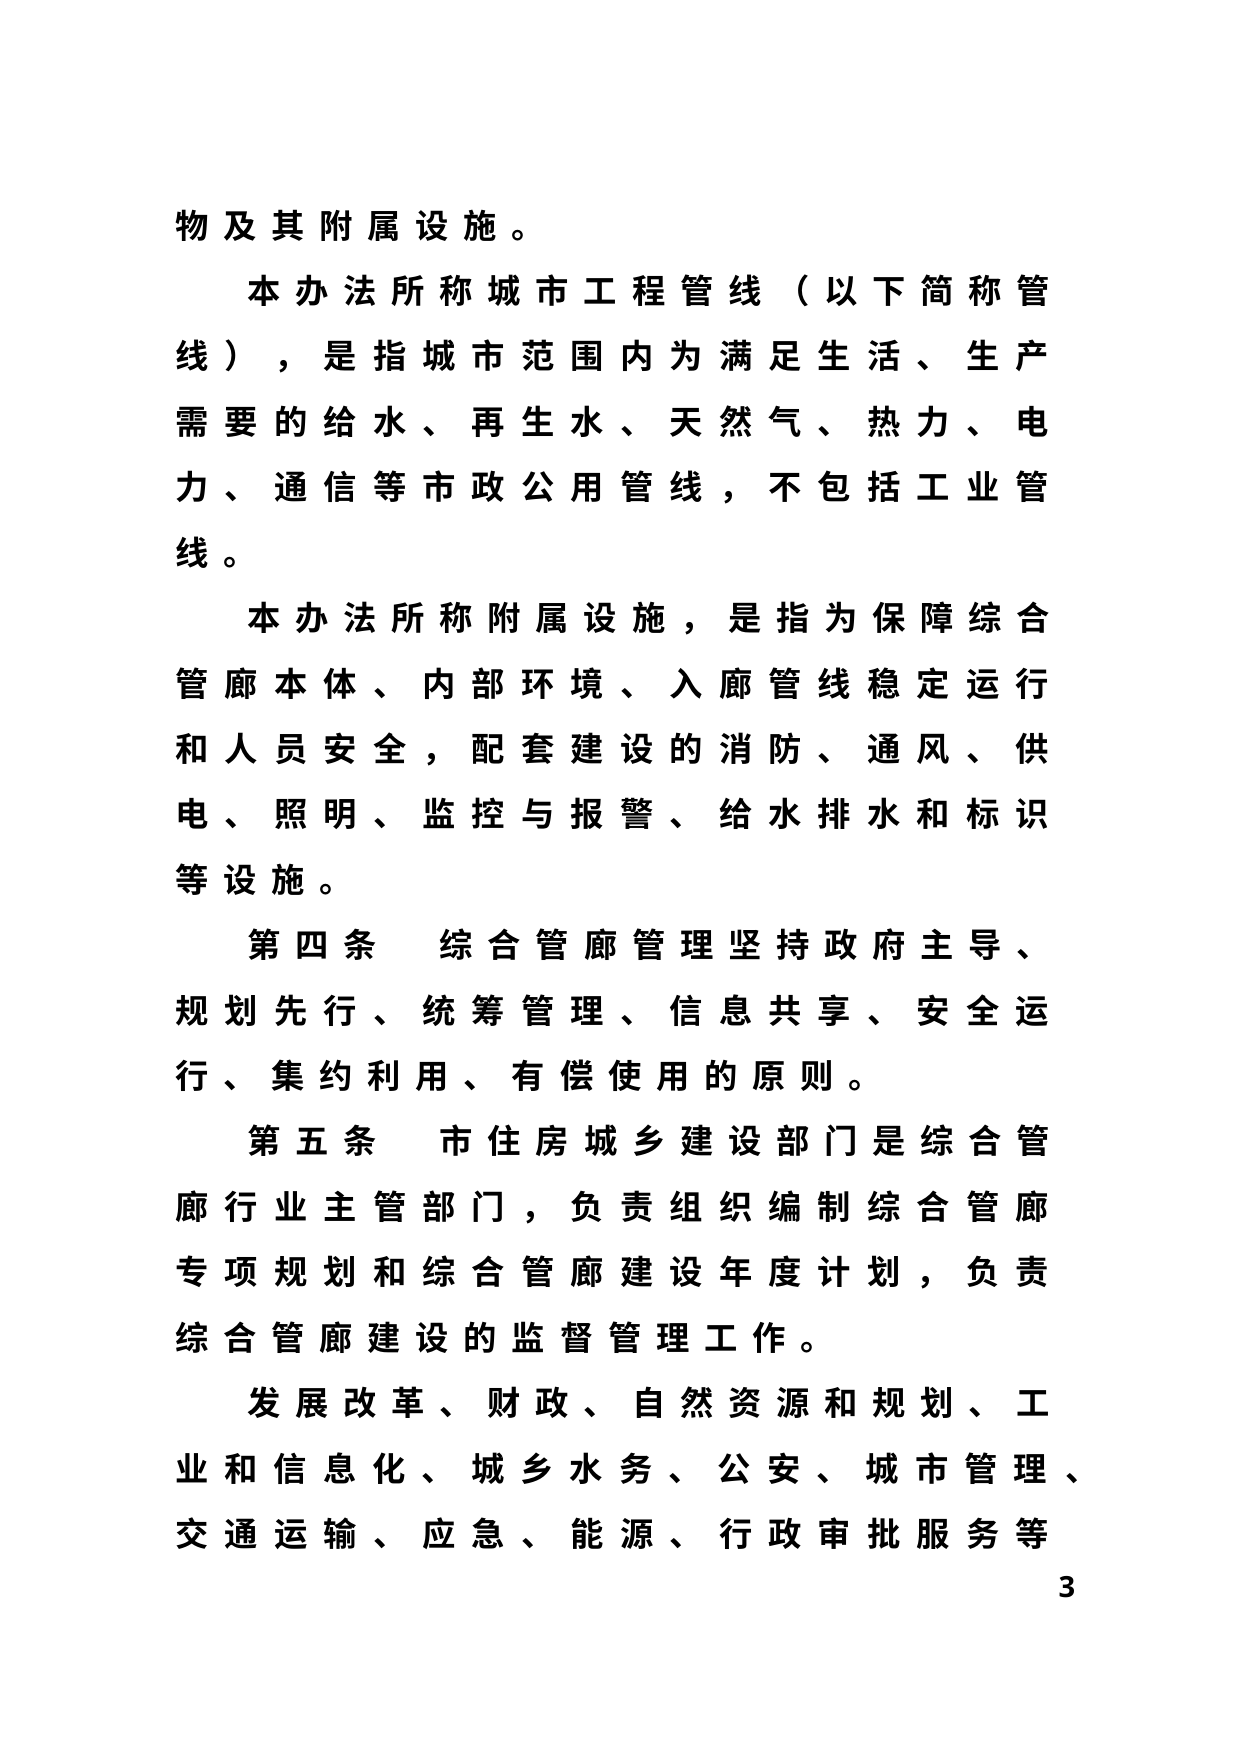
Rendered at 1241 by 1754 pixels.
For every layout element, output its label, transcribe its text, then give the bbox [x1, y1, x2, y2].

text 本办法所称附属设施，是指为保障综合管廊本体、内部环境、入廊管线稳定运行和人员安全，配套建设的消防、通风、供电、照明、监控与报警、给水排水和标识等设施。 [175, 583, 1065, 910]
text 第五条 市住房城乡建设部门是综合管廊行业主管部门，负责组织编制综合管廊专项规划和综合管廊建设年度计划，负责综合管廊建设的监督管理工作。 [175, 1107, 1065, 1368]
text 第四条 综合管廊管理坚持政府主导、规划先行、统筹管理、信息共享、安全运行、集约利用、有偿使用的原则。 [175, 910, 1065, 1107]
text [175, 191, 1065, 256]
text 本办法所称城市工程管线（以下简称管线），是指城市范围内为满足生活、生产需要的给水、再生水、天然气、热力、电力、通信等市政公用管线，不包括工业管线。 [175, 256, 1065, 583]
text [175, 1368, 1065, 1564]
